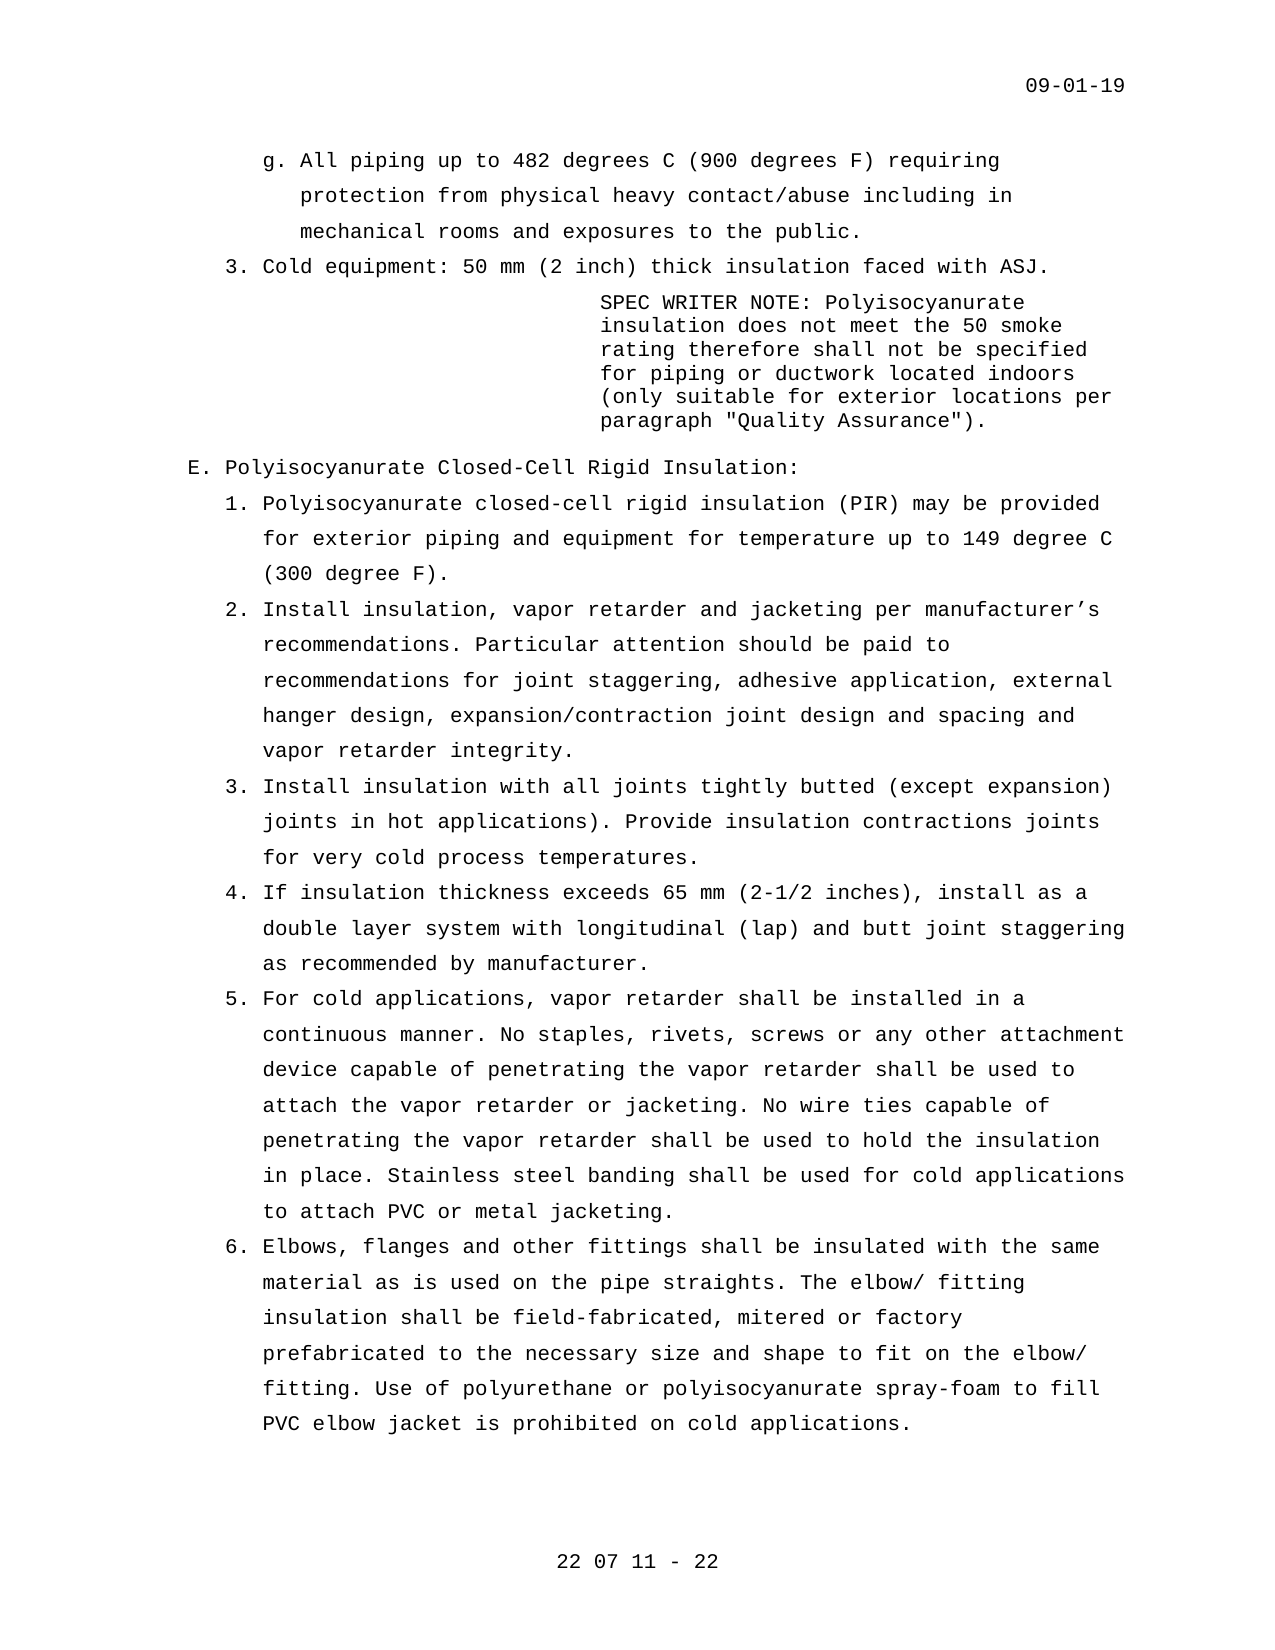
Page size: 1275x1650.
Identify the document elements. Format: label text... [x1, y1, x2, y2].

text 1. Polyisocyanurate closed-cell rigid insulation (PIR) may be provided for exterior piping and equipment for temperature up to 149 degree C (300 degree F). [225, 493, 1125, 587]
text E. Polyisocyanurate Closed-Cell Rigid Insulation: [187, 457, 1125, 481]
text 3. Cold equipment: 50 mm (2 inch) thick insulation faced with ASJ. [225, 256, 1125, 280]
text 4. If insulation thickness exceeds 65 mm (2-1/2 inches), install as a double layer system with longitudinal (lap) and butt joint staggering as recommended by manufacturer. [225, 882, 1125, 977]
text 2. Install insulation, vapor retarder and jacketing per manufacturer’s recommendations. Particular attention should be paid to recommendations for joint staggering, adhesive application, external hanger design, expansion/contraction joint design and spacing and vapor retarder integrity. [225, 599, 1125, 764]
text 6. Elbows, flanges and other fittings shall be insulated with the same material as is used on the pipe straights. The elbow/ fitting insulation shall be field-fabricated, mitered or factory prefabricated to the necessary size and shape to fit on the elbow/ fitting. Use of polyurethane or polyisocyanurate spray-foam to fill PVC elbow jacket is prohibited on cold applications. [225, 1236, 1125, 1437]
text 3. Install insulation with all joints tightly butted (except expansion) joints in hot applications). Provide insulation contractions joints for very cold process temperatures. [225, 776, 1125, 870]
text 5. For cold applications, vapor retarder shall be installed in a continuous manner. No staples, rivets, screws or any other attachment device capable of penetrating the vapor retarder shall be used to attach the vapor retarder or jacketing. No wire ties capable of penetrating the vapor retarder shall be used to hold the insulation in place. Stainless steel banding shall be used for cold applications to attach PVC or metal jacketing. [225, 988, 1125, 1224]
text g. All piping up to 482 degrees C (900 degrees F) requiring protection from physical heavy contact/abuse including in mechanical rooms and exposures to the public. [262, 150, 1125, 244]
text SPEC WRITER NOTE: Polyisocyanurate insulation does not meet the 50 smoke rating therefore shall not be specified for piping or ductwork located indoors (only suitable for exterior locations per paragraph "Quality Assurance"). [600, 292, 1125, 433]
